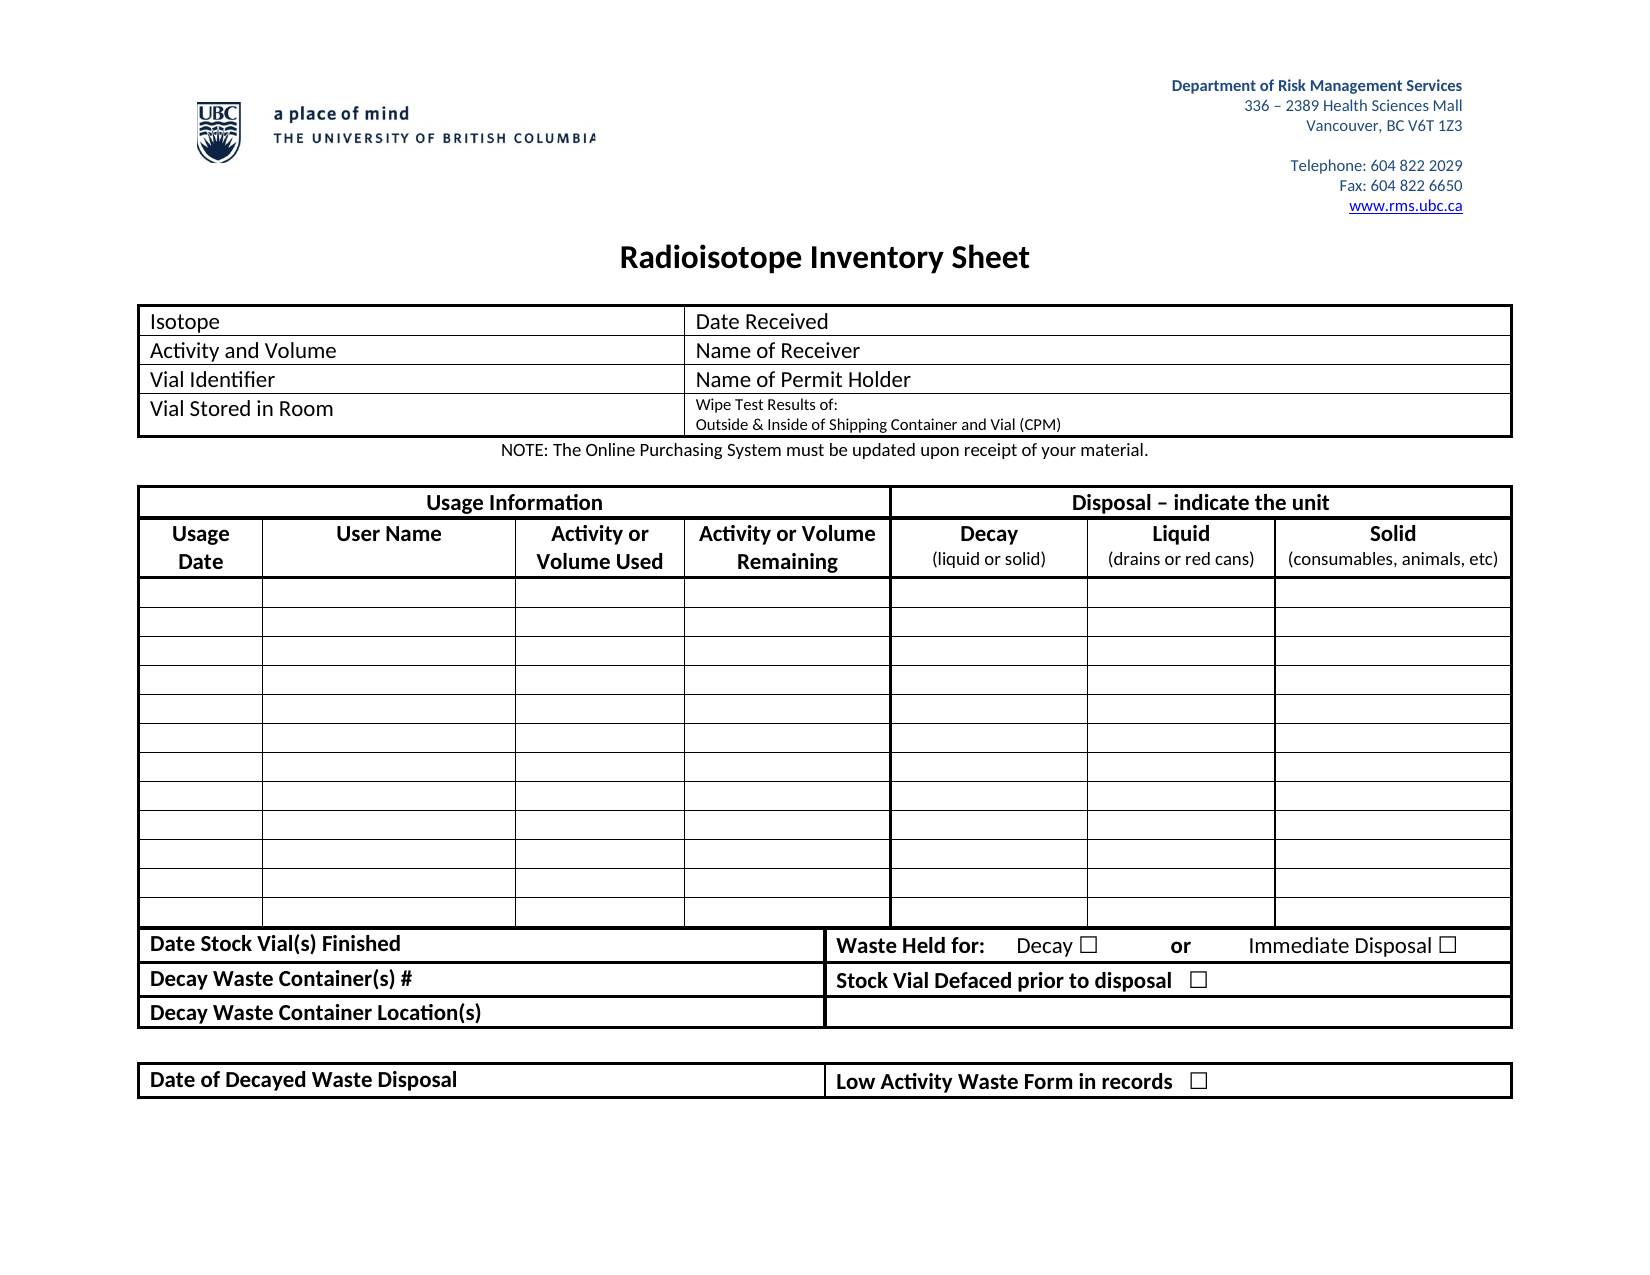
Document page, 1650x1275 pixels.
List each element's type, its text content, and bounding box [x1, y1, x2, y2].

table_cell [1088, 869, 1274, 897]
table_cell Decay Waste Container(s) # [140, 964, 823, 995]
table_header Isotope [140, 307, 684, 335]
table_cell [892, 579, 1087, 607]
table_cell [140, 579, 262, 607]
table_cell Activity or Volume Remaining [685, 520, 889, 576]
table_cell [1276, 637, 1510, 665]
table_header Low Activity Waste Form in records [826, 1065, 1510, 1096]
table_cell [1088, 782, 1274, 810]
table_cell [516, 840, 684, 868]
table_cell [263, 840, 515, 868]
table_cell [263, 695, 515, 723]
table_cell [685, 811, 889, 839]
table_cell [263, 869, 515, 897]
table_cell [1276, 811, 1510, 839]
table_cell Vial Stored in Room [140, 394, 684, 435]
table_cell [892, 724, 1087, 752]
table_cell [1276, 753, 1510, 781]
table_cell [516, 608, 684, 636]
table_cell [1276, 608, 1510, 636]
table_cell [140, 608, 262, 636]
table_cell [140, 869, 262, 897]
table_cell [516, 753, 684, 781]
table_cell [892, 898, 1087, 926]
table_cell [263, 608, 515, 636]
table_cell [892, 608, 1087, 636]
table_cell [685, 637, 889, 665]
table_cell [140, 811, 262, 839]
table_cell [1088, 753, 1274, 781]
table_cell [140, 840, 262, 868]
table_cell [1088, 840, 1274, 868]
table_cell [892, 811, 1087, 839]
table_cell [516, 724, 684, 752]
table_cell [685, 579, 889, 607]
table_cell [263, 666, 515, 694]
table_cell [1276, 782, 1510, 810]
table_cell [1276, 724, 1510, 752]
table_cell [685, 898, 889, 926]
table_cell [827, 998, 1510, 1026]
table_cell Vial Identifier [140, 365, 684, 393]
table_cell [263, 811, 515, 839]
table_cell Name of Receiver [685, 336, 1510, 364]
text NOTE: The Online Purchasing System must be updated upon receipt of your material. [150, 438, 1500, 461]
table_cell [516, 637, 684, 665]
table_cell [892, 753, 1087, 781]
table_cell [263, 637, 515, 665]
table_cell [140, 782, 262, 810]
table_cell [685, 666, 889, 694]
table_cell [1276, 666, 1510, 694]
table_cell Activity or Volume Used [516, 520, 684, 576]
table_cell [263, 579, 515, 607]
table_cell [516, 782, 684, 810]
table_header Date of Decayed Waste Disposal [140, 1065, 824, 1096]
table_cell [892, 782, 1087, 810]
table_cell [263, 753, 515, 781]
table_cell [1088, 695, 1274, 723]
table_cell [516, 666, 684, 694]
table_cell [892, 695, 1087, 723]
table_header Disposal – indicate the unit [892, 488, 1510, 516]
table_cell [516, 898, 684, 926]
table_cell [516, 695, 684, 723]
table_cell Name of Permit Holder [685, 365, 1510, 393]
table_cell [1088, 637, 1274, 665]
picture [195, 102, 595, 163]
table_cell [263, 898, 515, 926]
table_cell [892, 637, 1087, 665]
table_cell [1088, 579, 1274, 607]
table_cell [516, 869, 684, 897]
table_cell [1276, 898, 1510, 926]
table_cell [1088, 898, 1274, 926]
table_cell [892, 869, 1087, 897]
table_cell [685, 782, 889, 810]
text Radioisotope Inventory Sheet [150, 236, 1500, 277]
table_cell [1088, 608, 1274, 636]
table_cell [685, 608, 889, 636]
table_cell [685, 753, 889, 781]
table_cell [1276, 869, 1510, 897]
table_cell [1088, 724, 1274, 752]
table_cell Liquid (drains or red cans) [1088, 520, 1274, 576]
table_cell Solid (consumables, animals, etc) [1276, 520, 1510, 576]
table_cell [892, 840, 1087, 868]
table_cell [1088, 666, 1274, 694]
table_cell [516, 579, 684, 607]
table_cell [140, 695, 262, 723]
table_cell [263, 724, 515, 752]
table_cell [685, 724, 889, 752]
table_cell [1276, 695, 1510, 723]
table_cell Waste Held for: Decay or Immediate Disposal [827, 930, 1510, 961]
table_cell Wipe Test Results of: Outside & Inside of Shipping Container and Vial (CPM) [685, 394, 1510, 435]
table_cell User Name [263, 520, 515, 576]
table_cell Date Stock Vial(s) Finished [140, 930, 823, 961]
table_cell [685, 869, 889, 897]
table_header Usage Information [140, 488, 889, 516]
table_cell [263, 782, 515, 810]
table_cell [1276, 840, 1510, 868]
table_cell Decay Waste Container Location(s) [140, 998, 823, 1026]
table_cell [1276, 579, 1510, 607]
table_cell [1088, 811, 1274, 839]
table_cell Stock Vial Defaced prior to disposal [827, 964, 1510, 995]
table_cell Decay (liquid or solid) [892, 520, 1087, 576]
table_cell [892, 666, 1087, 694]
table_cell [516, 811, 684, 839]
table_cell [140, 637, 262, 665]
table_cell [140, 753, 262, 781]
table_cell Activity and Volume [140, 336, 684, 364]
table_cell [685, 840, 889, 868]
table_cell [140, 724, 262, 752]
table_cell Usage Date [140, 520, 262, 576]
table_cell [140, 898, 262, 926]
table_cell [685, 695, 889, 723]
table_header Date Received [685, 307, 1510, 335]
table_cell [140, 666, 262, 694]
